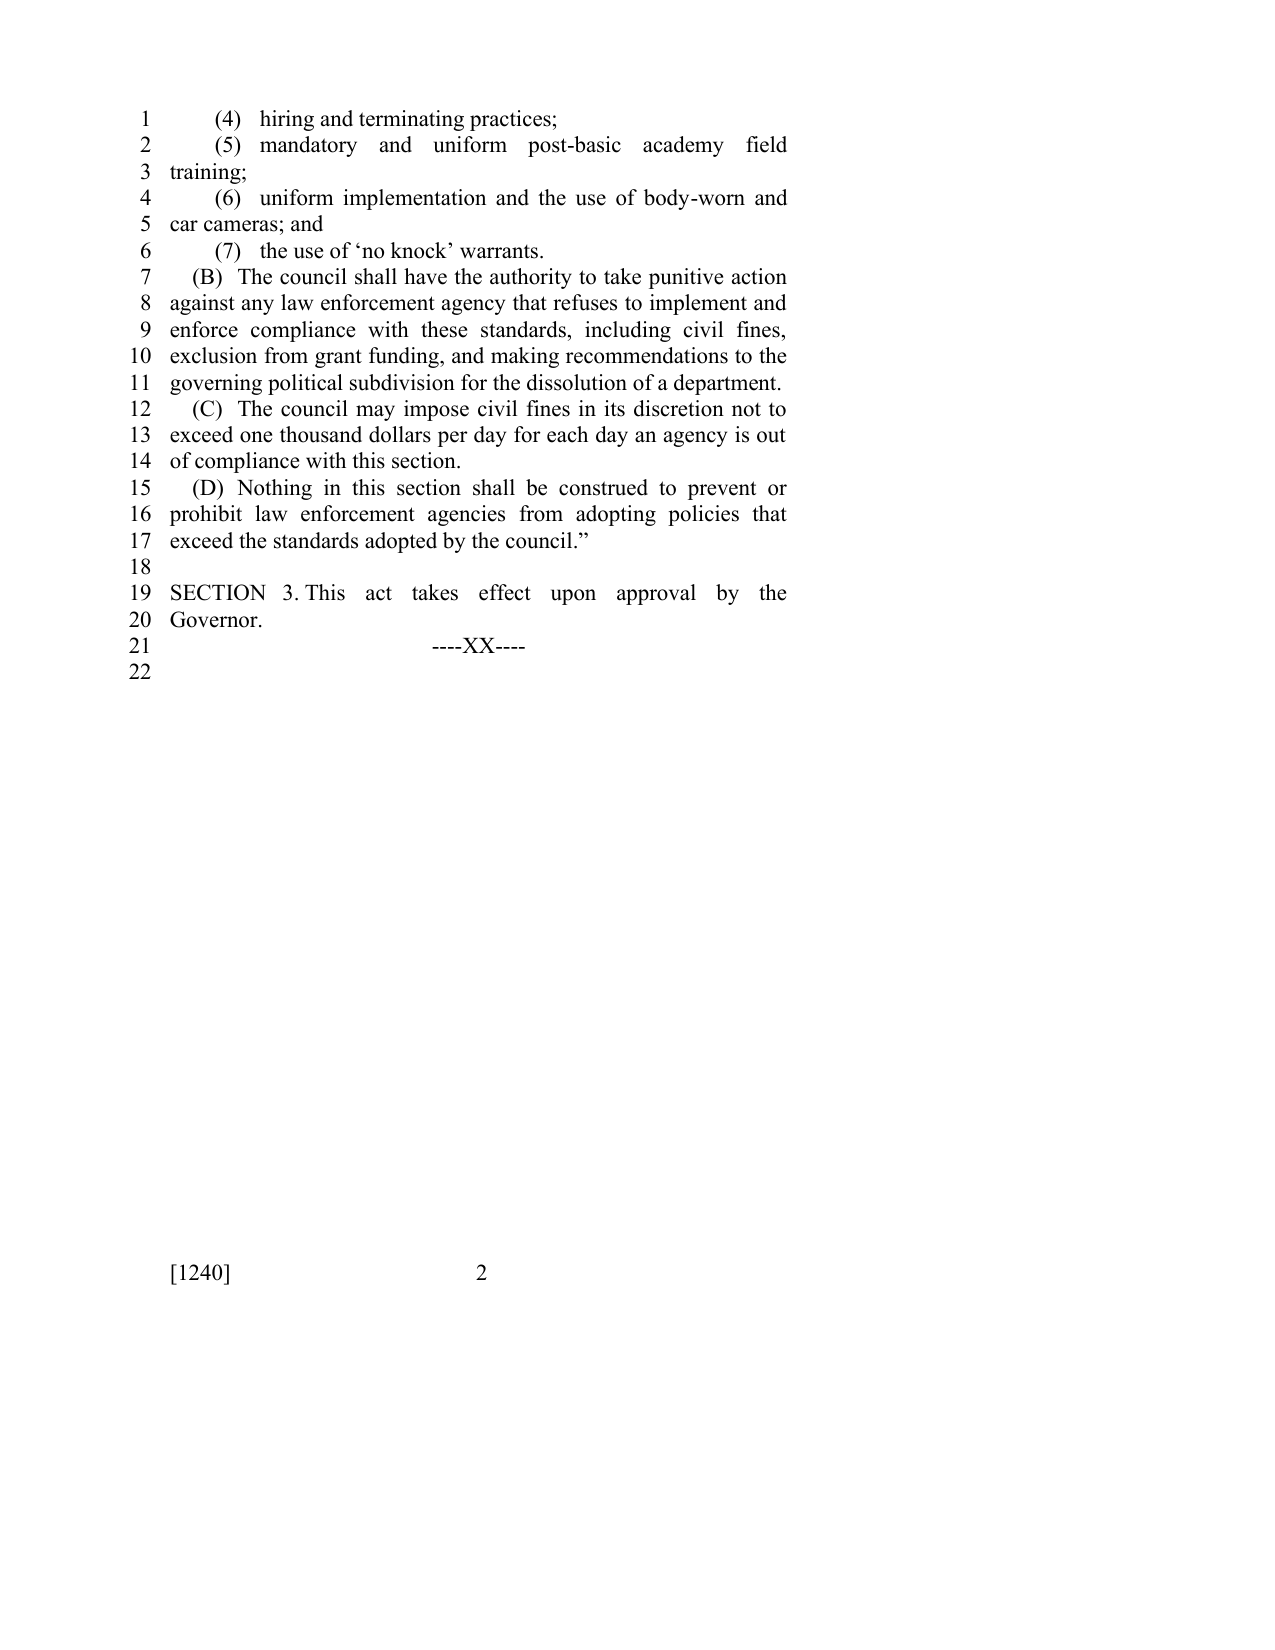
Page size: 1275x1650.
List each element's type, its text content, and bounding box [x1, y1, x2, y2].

text ----XX---- [169, 632, 787, 658]
text (B) The council shall have the authority to take punitive action against any law enforcement agency that refuses to implement and enforce compliance with these standards, including civil fines, exclusion from grant funding, and making recommendations to the governing political subdivision for the dissolution of a department. [169, 263, 787, 395]
list (5) mandatory and uniform post-basic academy field training; [169, 131, 787, 184]
text (C) The council may impose civil fines in its discretion not to exceed one thousand dollars per day for each day an agency is out of compliance with this section. [169, 395, 787, 474]
list (6) uniform implementation and the use of body-worn and car cameras; and [169, 184, 787, 237]
text SECTION 3. This act takes effect upon approval by the Governor. [169, 579, 787, 632]
text (D) Nothing in this section shall be construed to prevent or prohibit law enforcement agencies from adopting policies that exceed the standards adopted by the council.” [169, 474, 787, 553]
list (4) hiring and terminating practices; [169, 105, 787, 131]
list (7) the use of ‘no knock’ warrants. [169, 237, 787, 263]
